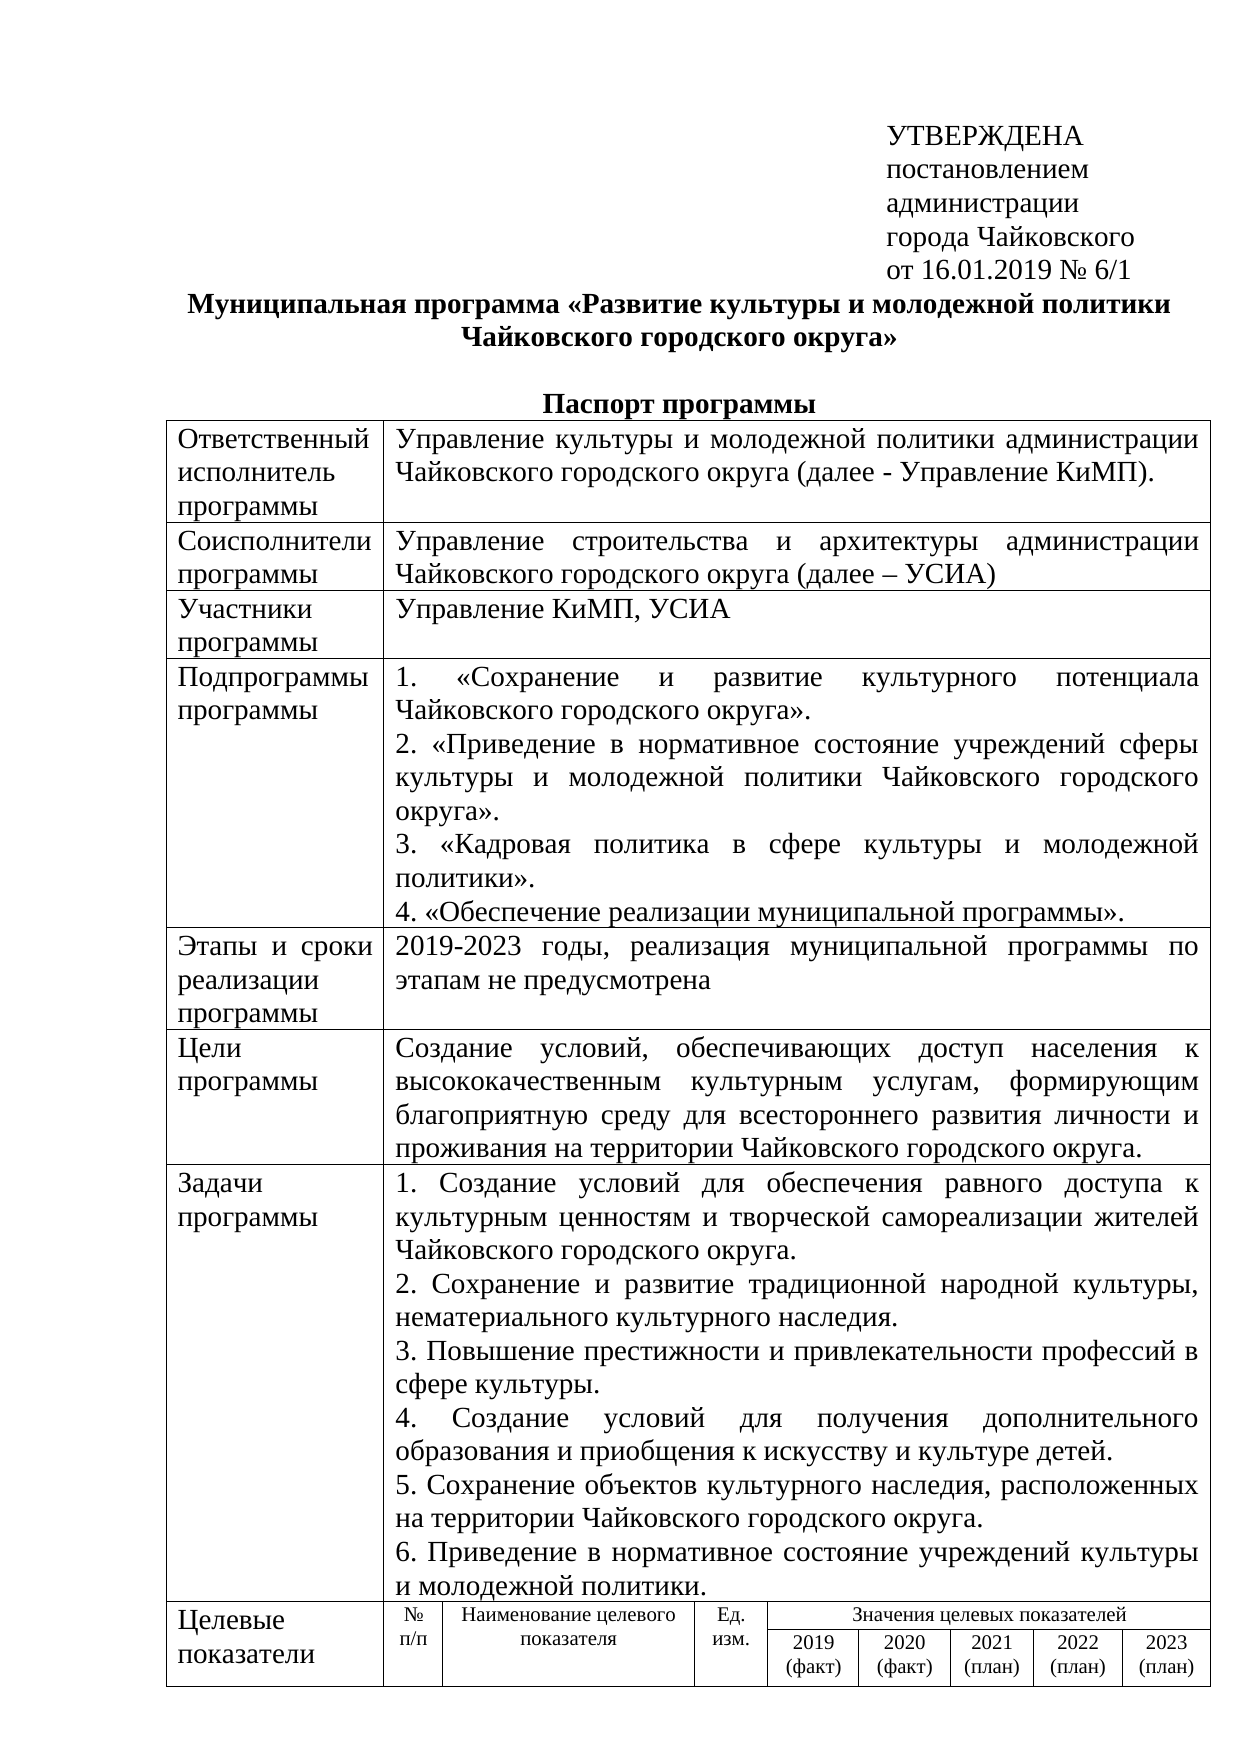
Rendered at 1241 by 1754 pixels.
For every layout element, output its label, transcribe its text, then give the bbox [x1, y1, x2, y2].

table_cell Ед. изм. [695, 1602, 767, 1686]
table_cell Наименование целевого показателя [443, 1602, 694, 1686]
table_cell 1. «Сохранение и развитие культурного потенциала Чайковского городского округа». 2. «Приведение в нормативное состояние учреждений сферы культуры и молодежной политики Чайковского городского округа». 3. «Кадровая политика в сфере культуры и молодежной политики». 4. «Обеспечение реализации муниципальной программы». [384, 659, 1210, 927]
text УТВЕРЖДЕНА [886, 118, 1181, 152]
table_cell Этапы и сроки реализации программы [167, 928, 383, 1029]
text постановлением [886, 152, 1181, 185]
table_cell № п/п [384, 1602, 442, 1686]
text администрации [886, 185, 1181, 219]
table_cell 2019 (факт) [768, 1630, 858, 1686]
table_cell Соисполнители программы [167, 523, 383, 590]
table_cell 2019-2023 годы, реализация муниципальной программы по этапам не предусмотрена [384, 928, 1210, 1029]
table_cell Целевые показатели программы [167, 1602, 383, 1686]
table_cell Подпрограммы программы [167, 659, 383, 927]
text города Чайковского [886, 219, 1181, 252]
text Муниципальная программа «Развитие культуры и молодежной политики [177, 286, 1181, 319]
table_cell 2023 (план) [1123, 1630, 1210, 1686]
table_cell 2020 (факт) [859, 1630, 950, 1686]
table_cell Задачи программы [167, 1165, 383, 1601]
text Чайковского городского округа» [177, 319, 1181, 353]
table_cell Участники программы [167, 591, 383, 658]
table_cell Создание условий, обеспечивающих доступ населения к высококачественным культурным услугам, формирующим благоприятную среду для всестороннего развития личности и проживания на территории Чайковского городского округа. [384, 1030, 1210, 1164]
text Паспорт программы [177, 386, 1181, 420]
table_cell 2021 (план) [951, 1630, 1033, 1686]
table_cell 1. Создание условий для обеспечения равного доступа к культурным ценностям и творческой самореализации жителей Чайковского городского округа. 2. Сохранение и развитие традиционной народной культуры, нематериального культурного наследия. 3. Повышение престижности и привлекательности профессий в сфере культуры. 4. Создание условий для получения дополнительного образования и приобщения к искусству и культуре детей. 5. Сохранение объектов культурного наследия, расположенных на территории Чайковского городского округа. 6. Приведение в нормативное состояние учреждений культуры и молодежной политики. [384, 1165, 1210, 1601]
table_cell 2022 (план) [1034, 1630, 1122, 1686]
table_cell Управление строительства и архитектуры администрации Чайковского городского округа (далее – УСИА) [384, 523, 1210, 590]
table_header Управление культуры и молодежной политики администрации Чайковского городского округа (далее - Управление КиМП). [384, 421, 1210, 522]
table_cell Управление КиМП, УСИА [384, 591, 1210, 658]
text от 16.01.2019 № 6/1 [886, 252, 1181, 286]
table_cell Значения целевых показателей [768, 1602, 1210, 1629]
table_header Ответственный исполнитель программы [167, 421, 383, 522]
table_cell Цели программы [167, 1030, 383, 1164]
